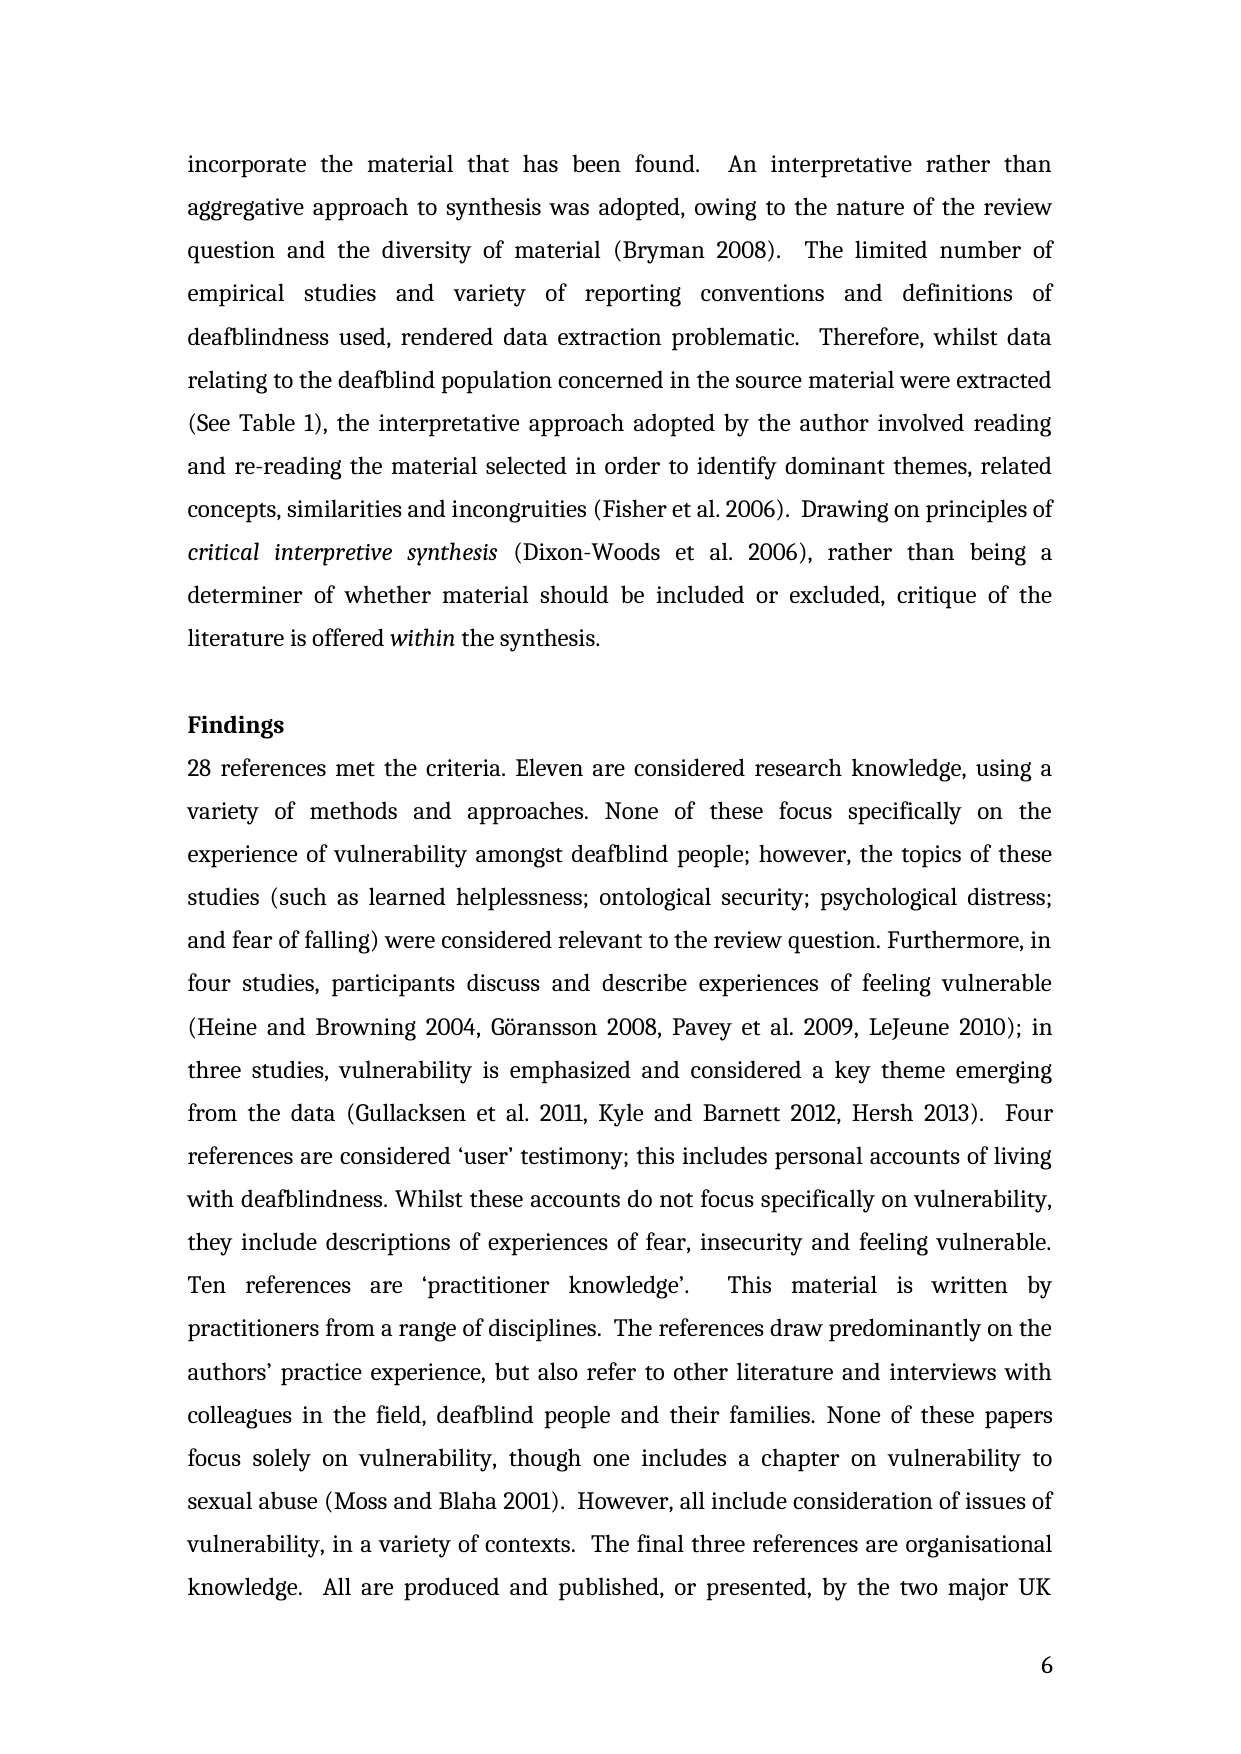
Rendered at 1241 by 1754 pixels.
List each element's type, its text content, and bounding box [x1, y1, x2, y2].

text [187, 754, 1053, 1602]
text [187, 150, 1053, 653]
text Findings [187, 711, 1053, 739]
